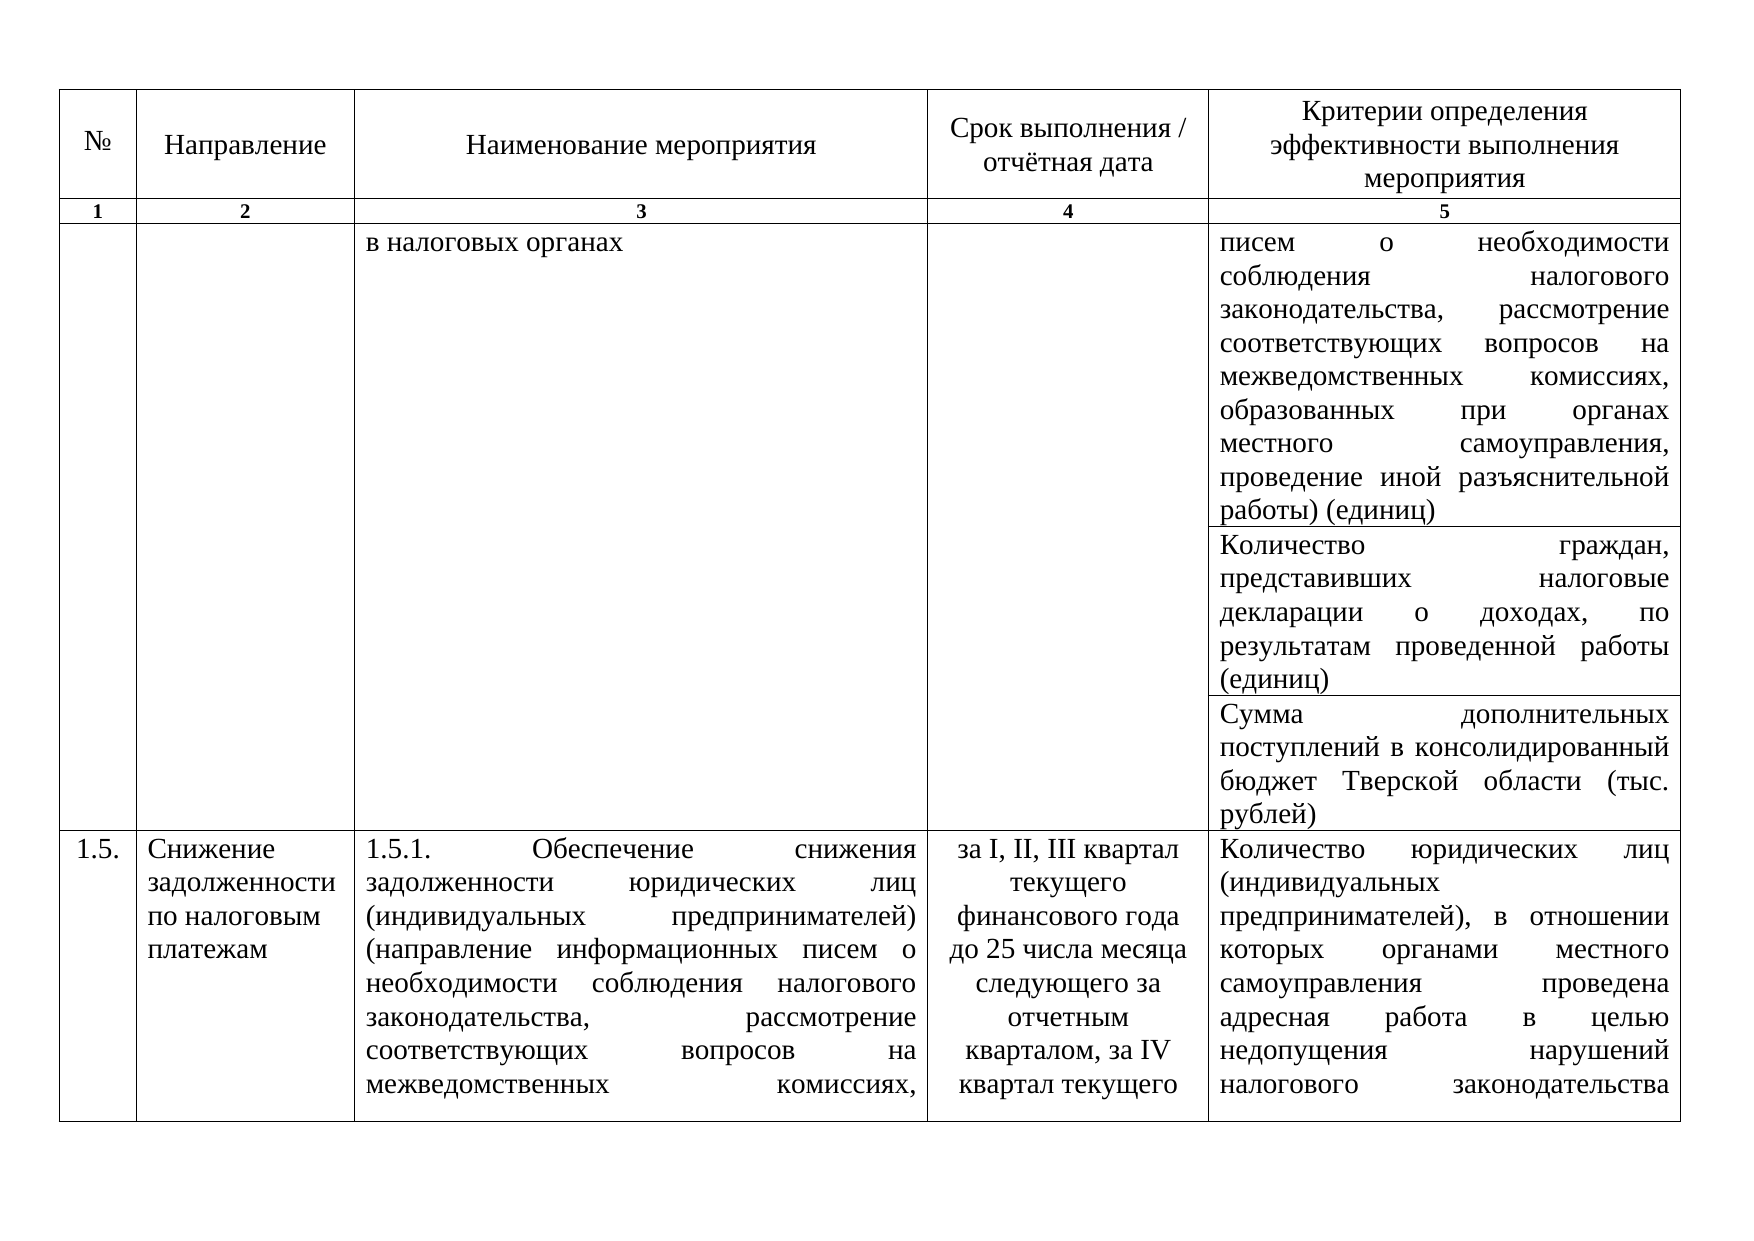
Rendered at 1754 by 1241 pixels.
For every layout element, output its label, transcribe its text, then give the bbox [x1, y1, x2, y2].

table_cell Количество граждан, представивших налоговые декларации о доходах, по результатам проведенной работы (единиц) [1209, 527, 1680, 695]
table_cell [355, 831, 927, 1121]
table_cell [1209, 831, 1680, 1121]
table_cell 2 [137, 199, 354, 223]
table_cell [1209, 224, 1680, 526]
table_header Срок выполнения / отчётная дата [928, 90, 1208, 198]
table_header Направление [137, 90, 354, 198]
table_header Критерии определения эффективности выполнения мероприятия [1209, 90, 1680, 198]
table_header Наименование мероприятия [355, 90, 927, 198]
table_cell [928, 831, 1208, 1121]
table_cell Сумма дополнительных поступлений в консолидированный бюджет Тверской области (тыс. рублей) [1209, 696, 1680, 830]
table_cell 1 [60, 199, 136, 223]
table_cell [355, 224, 927, 830]
table_cell 4 [928, 199, 1208, 223]
table_cell 5 [1209, 199, 1680, 223]
table_cell 1.5. [60, 831, 136, 1121]
table_cell 3 [355, 199, 927, 223]
table_header № [60, 90, 136, 198]
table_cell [137, 831, 354, 1121]
